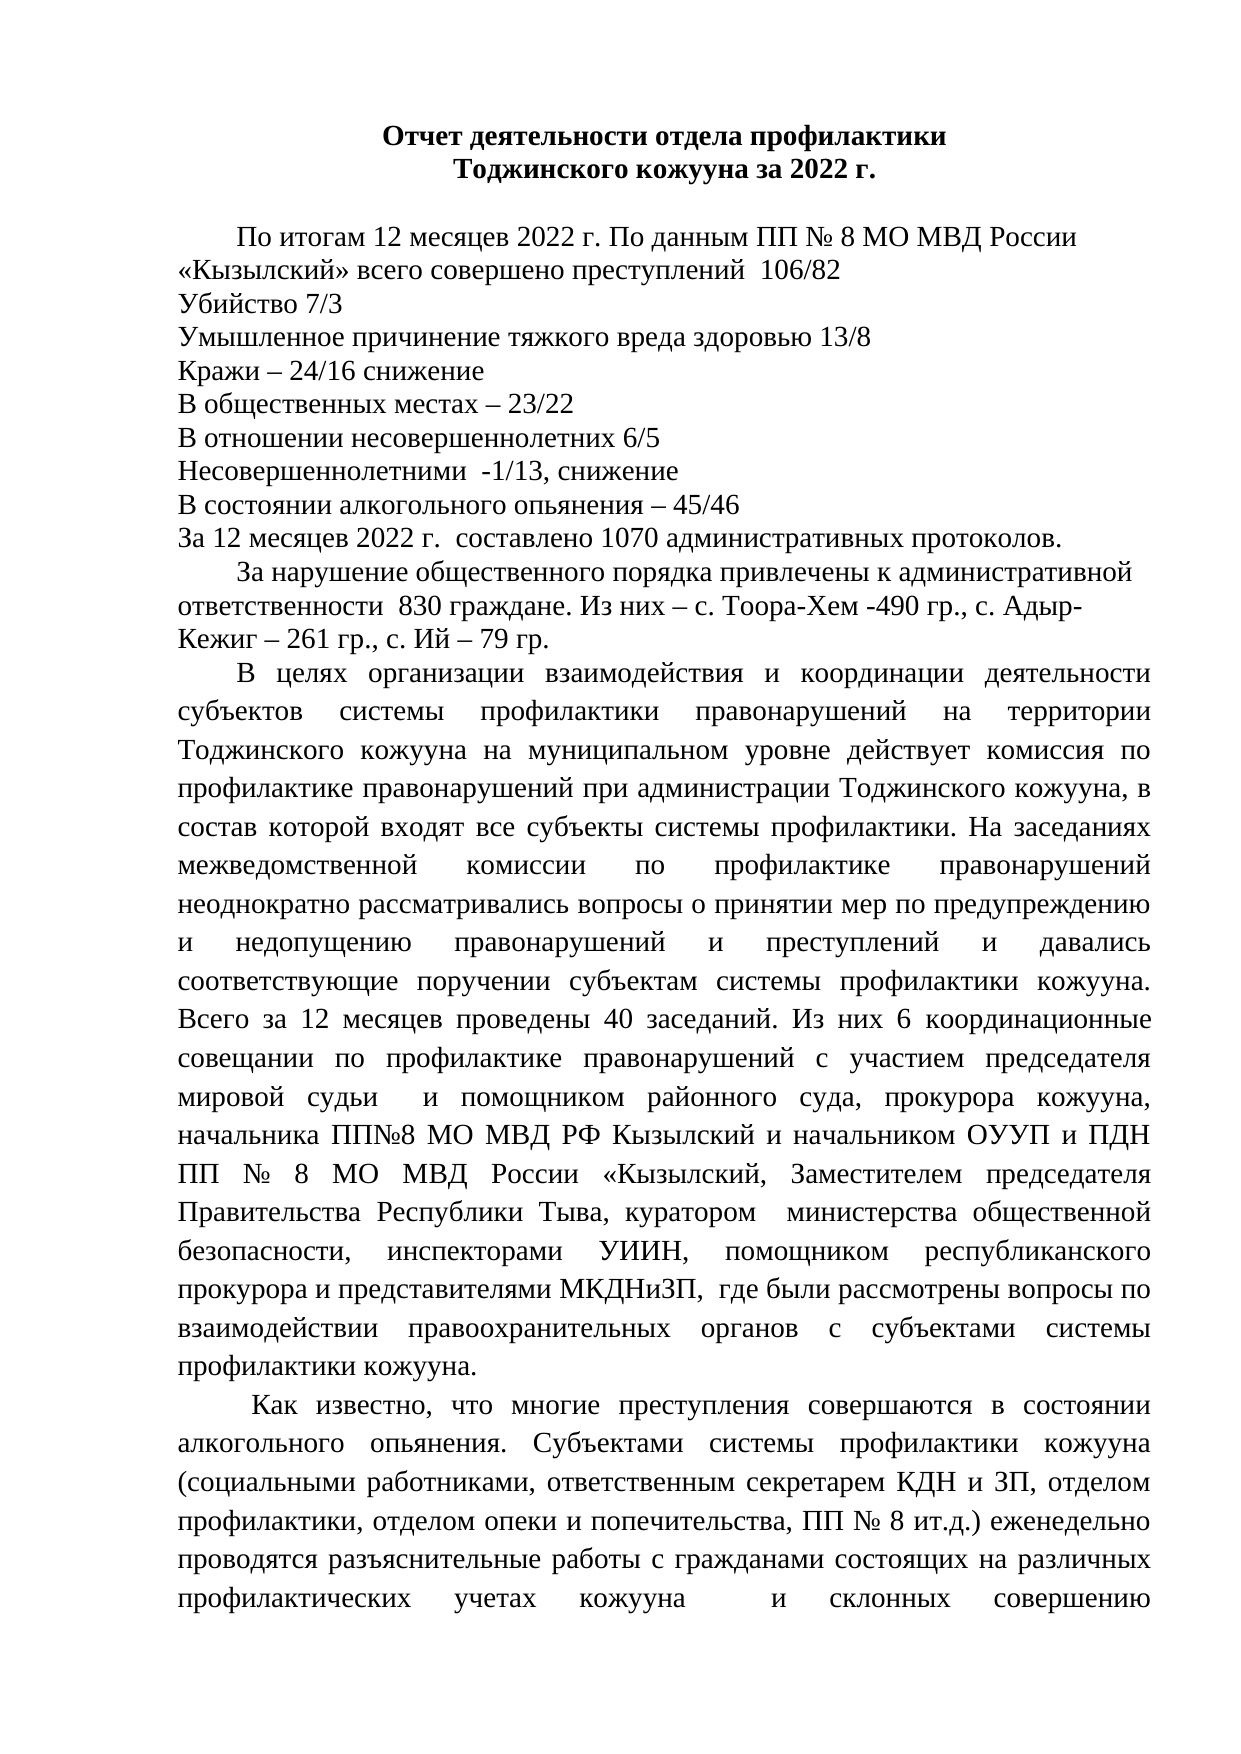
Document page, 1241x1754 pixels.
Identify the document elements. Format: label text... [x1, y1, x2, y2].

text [177, 1387, 1152, 1613]
text За нарушение общественного порядка привлечены к административной ответственности 830 граждане. Из них – с. Тоора-Хем -490 гр., с. Адыр-Кежиг – 261 гр., с. Ий – 79 гр. [177, 554, 1152, 655]
text Кражи – 24/16 снижение [177, 353, 1152, 386]
text В отношении несовершеннолетних 6/5 [177, 420, 1152, 453]
text Убийство 7/3 [177, 286, 1152, 319]
text В общественных местах – 23/22 [177, 386, 1152, 420]
text За 12 месяцев 2022 г. составлено 1070 административных протоколов. [177, 521, 1152, 554]
text Отчет деятельности отдела профилактики [177, 118, 1152, 152]
text В состоянии алкогольного опьянения – 45/46 [177, 487, 1152, 521]
text Умышленное причинение тяжкого вреда здоровью 13/8 [177, 319, 1152, 353]
text Тоджинского кожууна за 2022 г. [177, 152, 1152, 185]
text В целях организации взаимодействия и координации деятельности субъектов системы профилактики правонарушений на территории Тоджинского кожууна на муниципальном уровне действует комиссия по профилактике правонарушений при администрации Тоджинского кожууна, в состав которой входят все субъекты системы профилактики. На заседаниях межведомственной комиссии по профилактике правонарушений неоднократно рассматривались вопросы о принятии мер по предупреждению и недопущению правонарушений и преступлений и давались соответствующие поручении субъектам системы профилактики кожууна. Всего за 12 месяцев проведены 40 заседаний. Из них 6 координационные совещании по профилактике правонарушений с участием председателя мировой судьи и помощником районного суда, прокурора кожууна, начальника ПП№8 МО МВД РФ Кызылский и начальником ОУУП и ПДН ПП № 8 МО МВД России «Кызылский, Заместителем председателя Правительства Республики Тыва, куратором министерства общественной безопасности, инспекторами УИИН, помощником республиканского прокурора и представителями МКДНиЗП, где были рассмотрены вопросы по взаимодействии правоохранительных органов с субъектами системы профилактики кожууна. [177, 655, 1152, 1382]
text По итогам 12 месяцев 2022 г. По данным ПП № 8 МО МВД России «Кызылский» всего совершено преступлений 106/82 [177, 219, 1152, 286]
text Несовершеннолетними -1/13, снижение [177, 453, 1152, 487]
